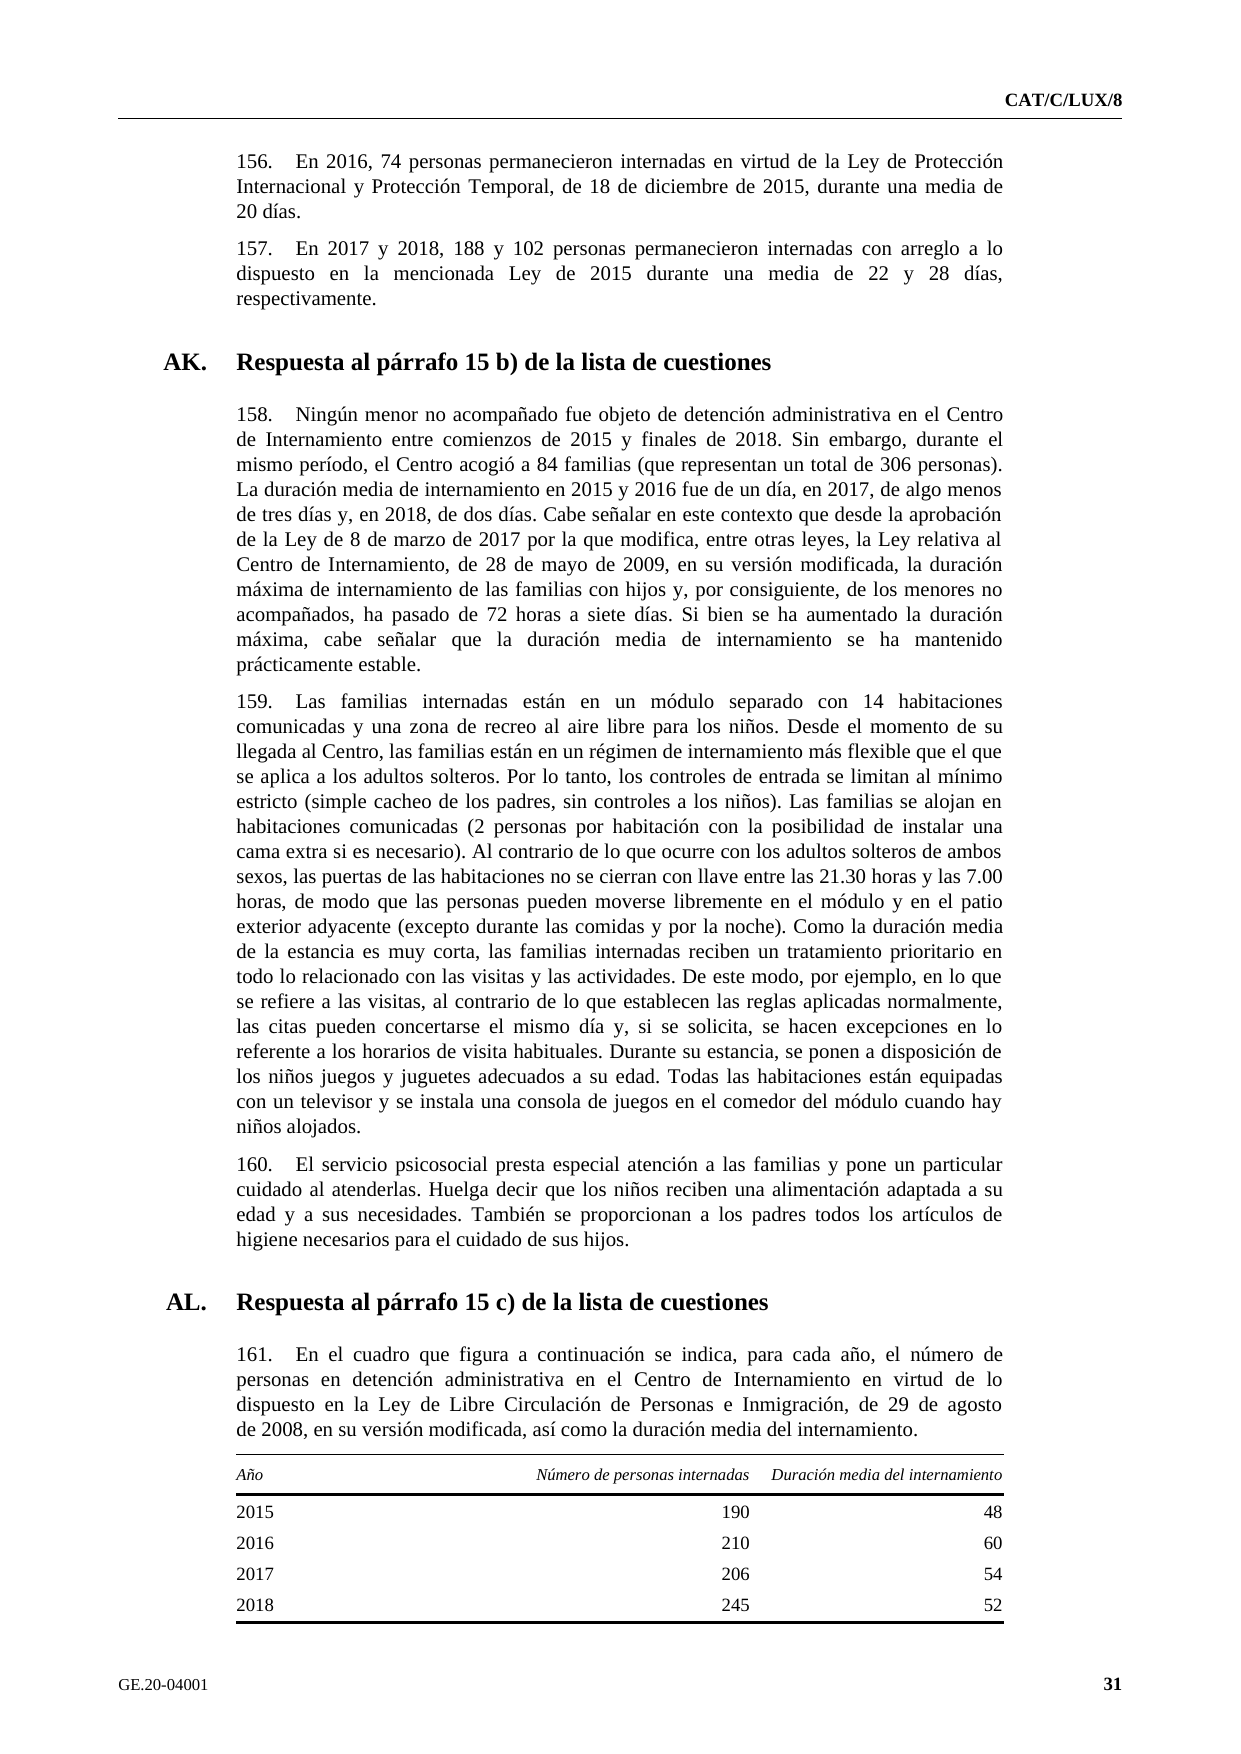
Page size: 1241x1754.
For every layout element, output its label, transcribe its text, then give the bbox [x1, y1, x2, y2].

text 158. Ningún menor no acompañado fue objeto de detención administrativa en el Centro de Internamiento entre comienzos de 2015 y finales de 2018. Sin embargo, durante el mismo período, el Centro acogió a 84 familias (que representan un total de 306 personas). La duración media de internamiento en 2015 y 2016 fue de un día, en 2017, de algo menos de tres días y, en 2018, de dos días. Cabe señalar en este contexto que desde la aprobación de la Ley de 8 de marzo de 2017 por la que modifica, entre otras leyes, la Ley relativa al Centro de Internamiento, de 28 de mayo de 2009, en su versión modificada, la duración máxima de internamiento de las familias con hijos y, por consiguiente, de los menores no acompañados, ha pasado de 72 horas a siete días. Si bien se ha aumentado la duración máxima, cabe señalar que la duración media de internamiento se ha mantenido prácticamente estable. [236, 401, 1004, 676]
text 157. En 2017 y 2018, 188 y 102 personas permanecieron internadas con arreglo a lo dispuesto en la mencionada Ley de 2015 durante una media de 22 y 28 días, respectivamente. [236, 235, 1004, 310]
table_header Duración media del internamiento [751, 1455, 1004, 1492]
text AL. Respuesta al párrafo 15 c) de la lista de cuestiones [118, 1288, 1004, 1316]
table_header Número de personas internadas [505, 1455, 751, 1492]
table_header Año [236, 1455, 505, 1492]
table_cell 190 [505, 1496, 751, 1527]
table_cell 206 [505, 1558, 751, 1589]
text 156. En 2016, 74 personas permanecieron internadas en virtud de la Ley de Protección Internacional y Protección Temporal, de 18 de diciembre de 2015, durante una media de 20 días. [236, 148, 1004, 223]
table_cell 60 [751, 1527, 1004, 1558]
table_cell 2018 [236, 1589, 505, 1621]
text 160. El servicio psicosocial presta especial atención a las familias y pone un particular cuidado al atenderlas. Huelga decir que los niños reciben una alimentación adaptada a su edad y a sus necesidades. También se proporcionan a los padres todos los artículos de higiene necesarios para el cuidado de sus hijos. [236, 1151, 1004, 1251]
table_cell 210 [505, 1527, 751, 1558]
table_cell 2017 [236, 1558, 505, 1589]
table_cell 54 [751, 1558, 1004, 1589]
table_cell 52 [751, 1589, 1004, 1621]
text 159. Las familias internadas están en un módulo separado con 14 habitaciones comunicadas y una zona de recreo al aire libre para los niños. Desde el momento de su llegada al Centro, las familias están en un régimen de internamiento más flexible que el que se aplica a los adultos solteros. Por lo tanto, los controles de entrada se limitan al mínimo estricto (simple cacheo de los padres, sin controles a los niños). Las familias se alojan en habitaciones comunicadas (2 personas por habitación con la posibilidad de instalar una cama extra si es necesario). Al contrario de lo que ocurre con los adultos solteros de ambos sexos, las puertas de las habitaciones no se cierran con llave entre las 21.30 horas y las 7.00 horas, de modo que las personas pueden moverse libremente en el módulo y en el patio exterior adyacente (excepto durante las comidas y por la noche). Como la duración media de la estancia es muy corta, las familias internadas reciben un tratamiento prioritario en todo lo relacionado con las visitas y las actividades. De este modo, por ejemplo, en lo que se refiere a las visitas, al contrario de lo que establecen las reglas aplicadas normalmente, las citas pueden concertarse el mismo día y, si se solicita, se hacen excepciones en lo referente a los horarios de visita habituales. Durante su estancia, se ponen a disposición de los niños juegos y juguetes adecuados a su edad. Todas las habitaciones están equipadas con un televisor y se instala una consola de juegos en el comedor del módulo cuando hay niños alojados. [236, 688, 1004, 1138]
text AK. Respuesta al párrafo 15 b) de la lista de cuestiones [118, 348, 1004, 376]
table_cell 48 [751, 1496, 1004, 1527]
table_cell 2016 [236, 1527, 505, 1558]
text 161. En el cuadro que figura a continuación se indica, para cada año, el número de personas en detención administrativa en el Centro de Internamiento en virtud de lo dispuesto en la Ley de Libre Circulación de Personas e Inmigración, de 29 de agosto de 2008, en su versión modificada, así como la duración media del internamiento. [236, 1341, 1004, 1441]
table_cell 245 [505, 1589, 751, 1621]
table_cell 2015 [236, 1496, 505, 1527]
